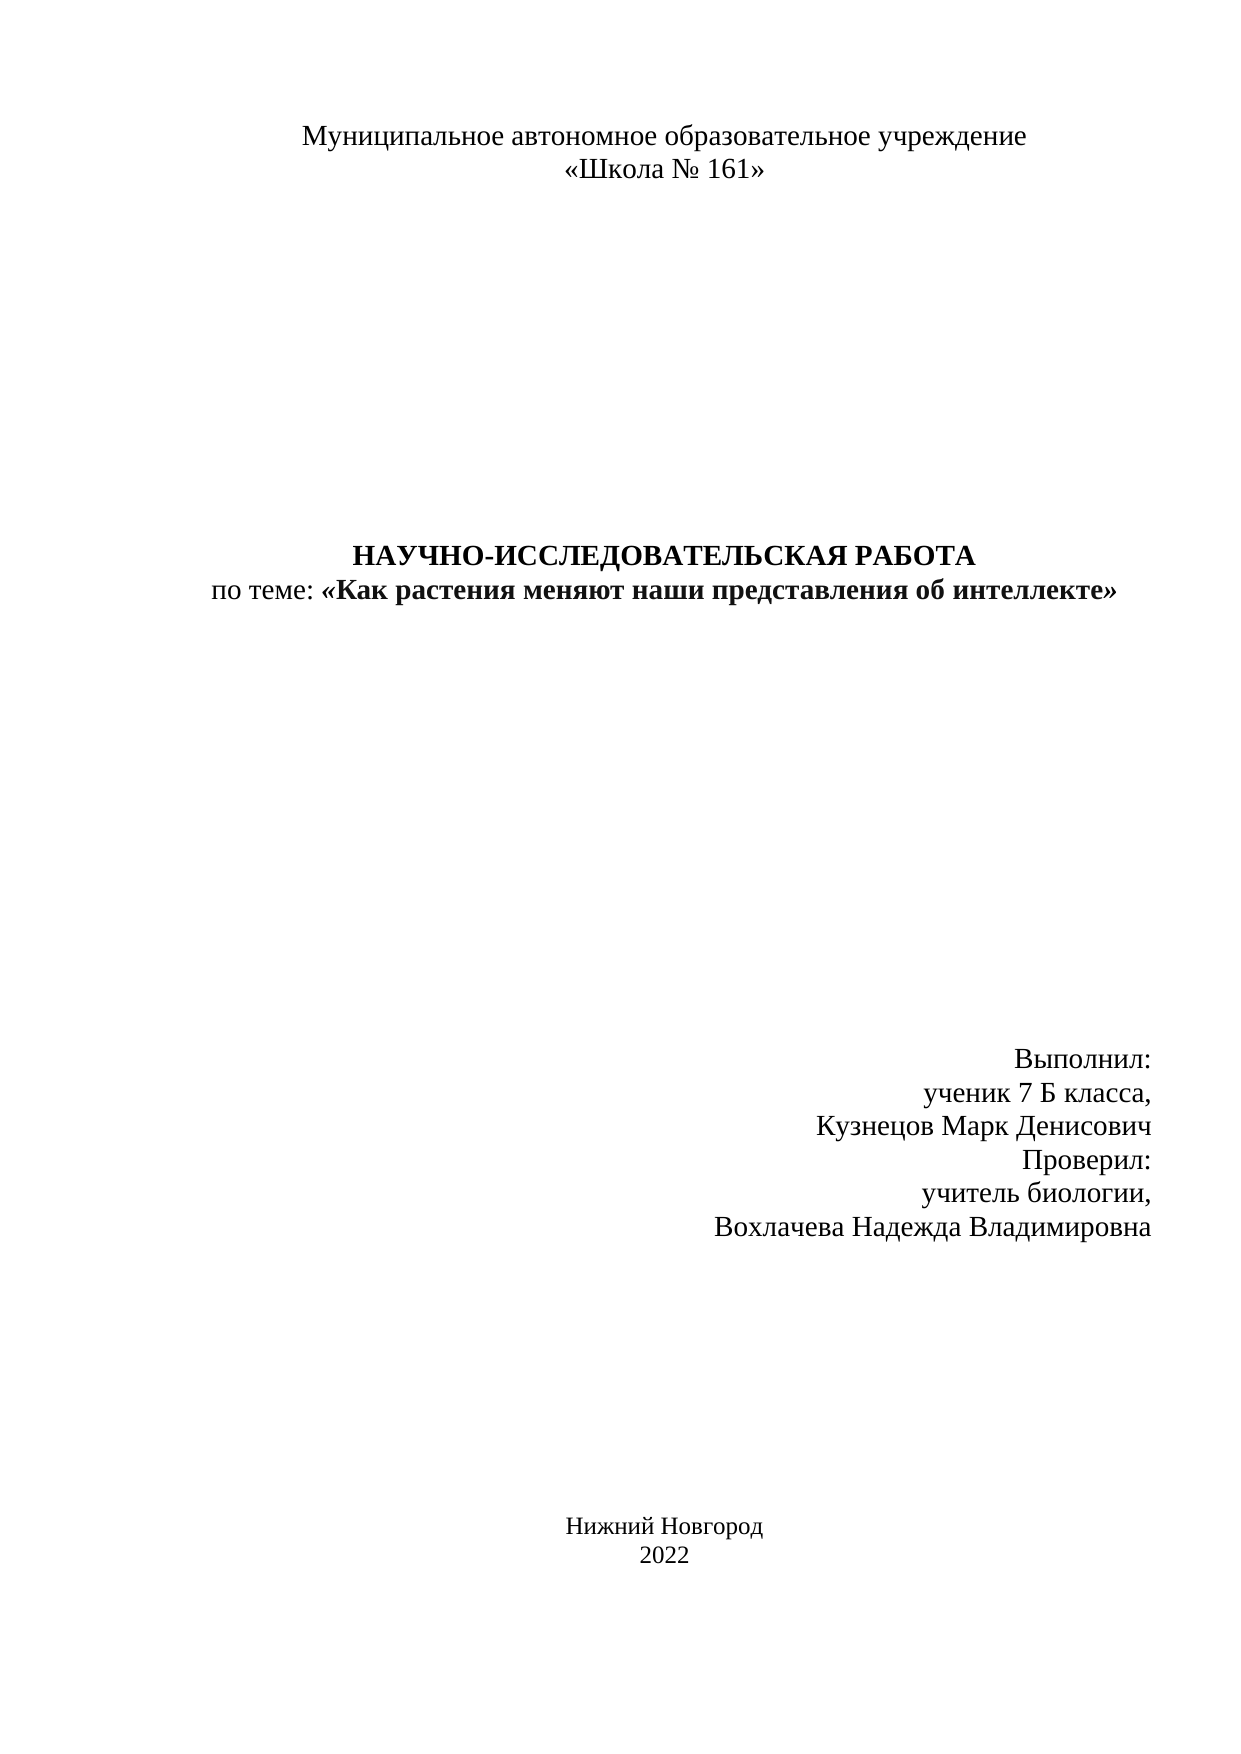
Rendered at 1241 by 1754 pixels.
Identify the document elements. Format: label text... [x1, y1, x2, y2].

text Муниципальное автономное образовательное учреждение [177, 118, 1152, 152]
text 2022 [177, 1540, 1152, 1568]
text НАУЧНО-ИССЛЕДОВАТЕЛЬСКАЯ РАБОТА [177, 538, 1152, 572]
text «Школа № 161» [177, 152, 1152, 185]
text Нижний Новгород [177, 1511, 1152, 1540]
text Кузнецов Марк Денисович [177, 1108, 1152, 1142]
text Выполнил: [177, 1041, 1152, 1075]
text ученик 7 Б класса, [177, 1075, 1152, 1108]
subtitle по теме: «Как растения меняют наши представления об интеллекте» [177, 572, 1152, 605]
text Вохлачева Надежда Владимировна [177, 1209, 1152, 1243]
text Проверил: [177, 1142, 1152, 1176]
text учитель биологии, [177, 1176, 1152, 1209]
